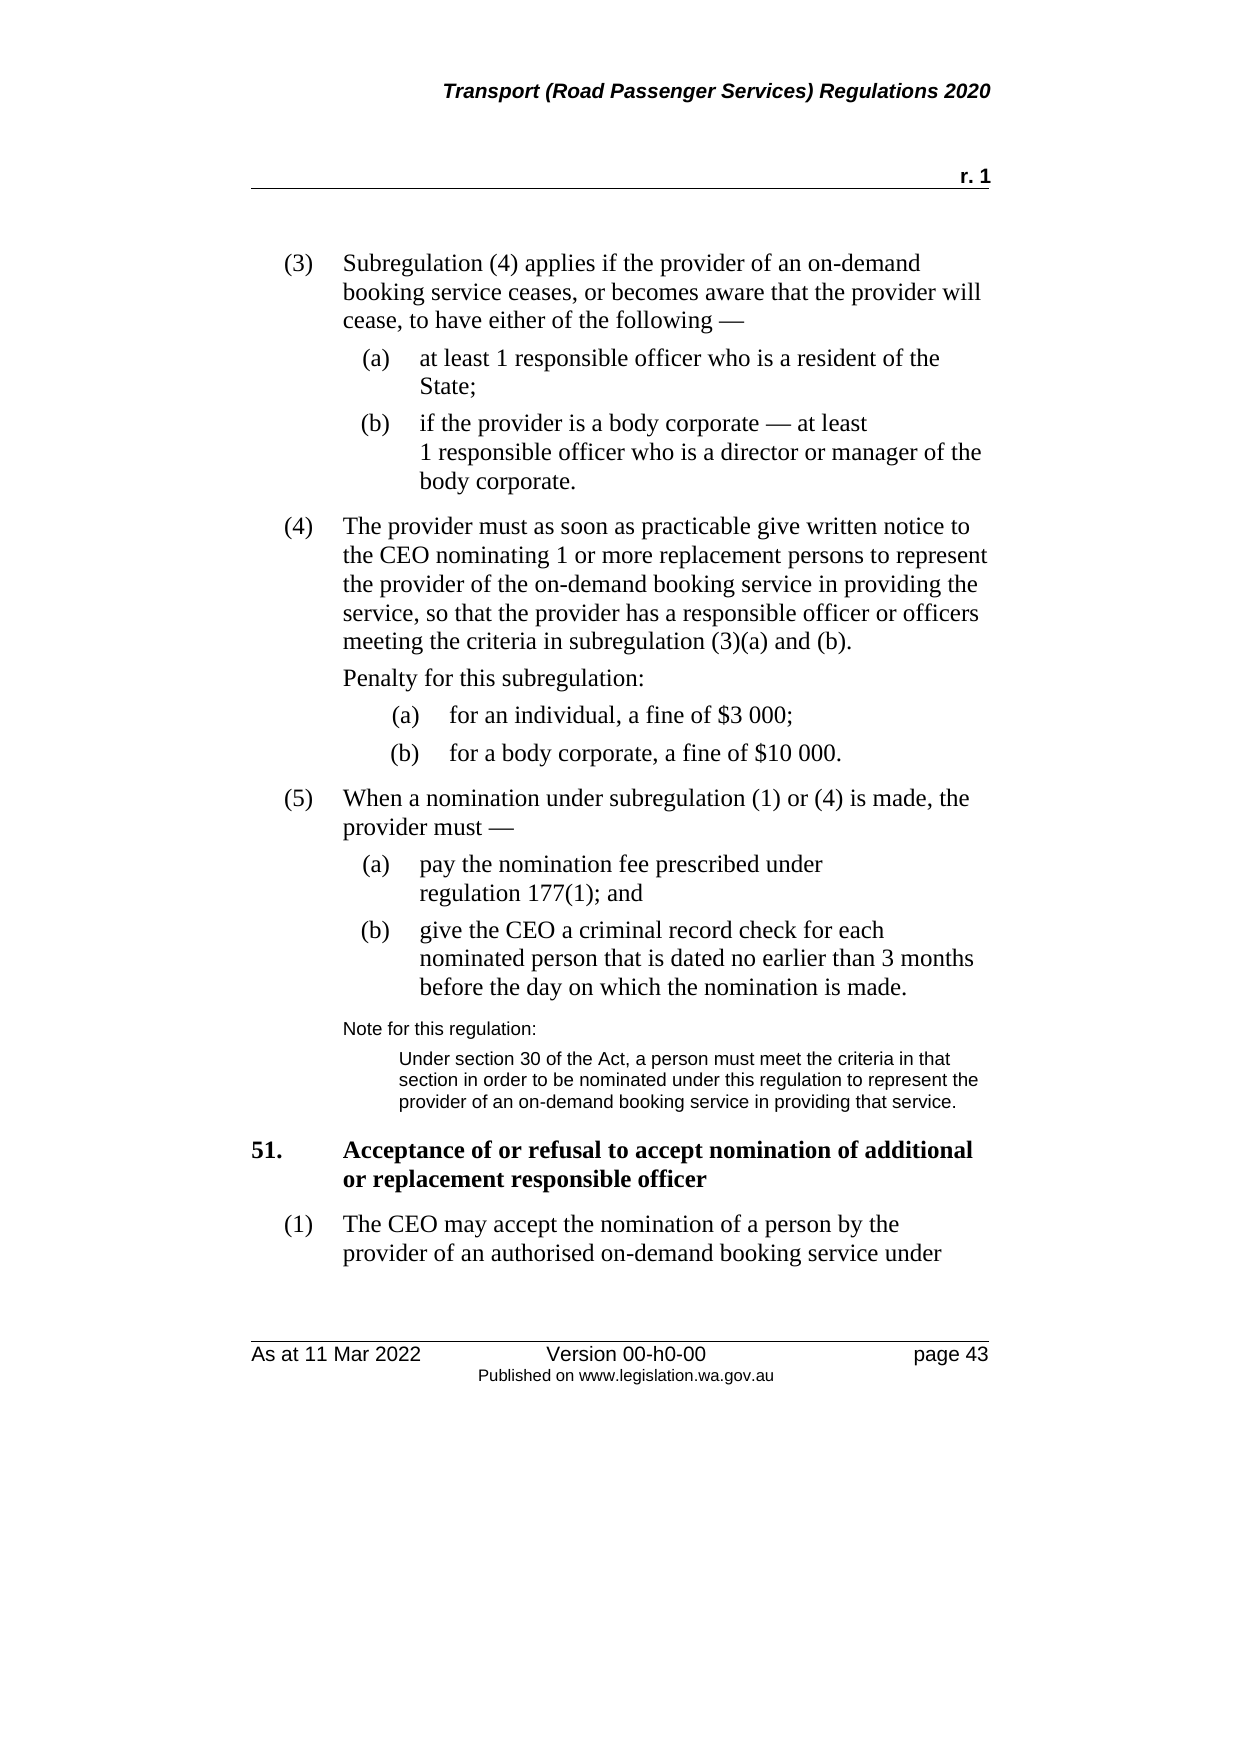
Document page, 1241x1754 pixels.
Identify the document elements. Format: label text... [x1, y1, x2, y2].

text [251, 1209, 989, 1267]
text (a) pay the nomination fee prescribed under regulation 177(1); and [251, 849, 989, 906]
subtitle Note for this regulation: [251, 1018, 989, 1039]
text Under section 30 of the Act, a person must meet the criteria in that section in order to be nominated under this regulation to represent the provider of an on-demand booking service in providing that service. [251, 1047, 989, 1112]
text (5) When a nomination under subregulation (1) or (4) is made, the provider must — [251, 783, 989, 841]
text (3) Subregulation (4) applies if the provider of an on-demand booking service ceases, or becomes aware that the provider will cease, to have either of the following — [251, 248, 989, 334]
text (b) for a body corporate, a fine of $10 000. [251, 738, 989, 766]
text (b) give the CEO a criminal record check for each nominated person that is dated no earlier than 3 months before the day on which the nomination is made. [251, 915, 989, 1001]
text (4) The provider must as soon as practicable give written notice to the CEO nominating 1 or more replacement persons to represent the provider of the on-demand booking service in providing the service, so that the provider has a responsible officer or officers meeting the criteria in subregulation (3)(a) and (b). [251, 511, 989, 655]
text (a) at least 1 responsible officer who is a resident of the State; [251, 343, 989, 400]
text (a) for an individual, a fine of $3 000; [251, 701, 989, 729]
text (b) if the provider is a body corporate — at least 1 responsible officer who is a director or manager of the body corporate. [251, 408, 989, 495]
subtitle 51. Acceptance of or refusal to accept nomination of additional or replacement responsible officer [251, 1135, 989, 1193]
text Penalty for this subregulation: [251, 663, 989, 692]
